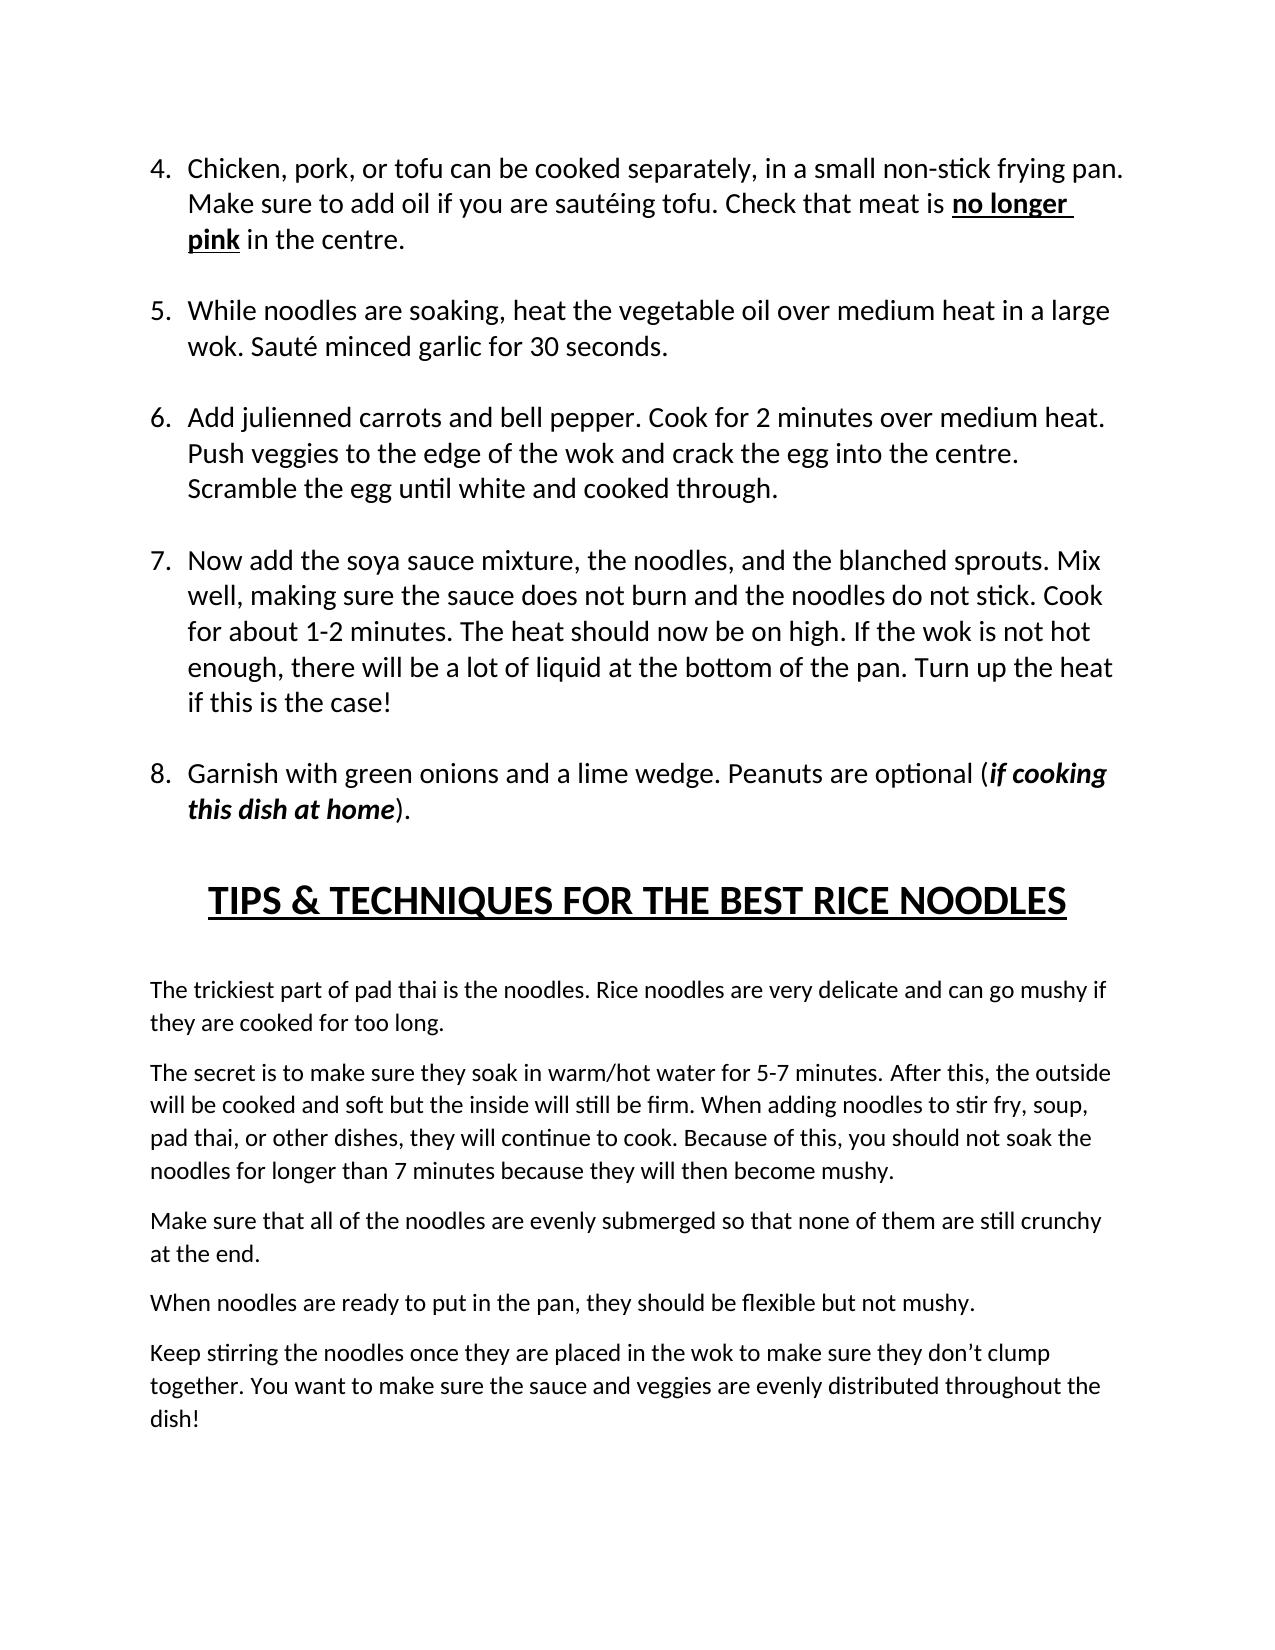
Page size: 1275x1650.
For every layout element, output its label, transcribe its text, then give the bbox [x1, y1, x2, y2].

text The secret is to make sure they soak in warm/hot water for 5-7 minutes. After this, the outside will be cooked and soft but the inside will still be firm. When adding noodles to stir fry, soup, pad thai, or other dishes, they will continue to cook. Because of this, you should not soak the noodles for longer than 7 minutes because they will then become mushy. [150, 1057, 1125, 1186]
list Now add the soya sauce mixture, the noodles, and the blanched sprouts. Mix well, making sure the sauce does not burn and the noodles do not stick. Cook for about 1-2 minutes. The heat should now be on high. If the wok is not hot enough, there will be a lot of liquid at the bottom of the pan. Turn up the heat if this is the case! [150, 542, 1125, 720]
list Add julienned carrots and bell pepper. Cook for 2 minutes over medium heat. Push veggies to the edge of the wok and crack the egg into the centre. Scramble the egg until white and cooked through. [150, 399, 1125, 506]
list While noodles are soaking, heat the vegetable oil over medium heat in a large wok. Sauté minced garlic for 30 seconds. [150, 292, 1125, 364]
text The trickiest part of pad thai is the noodles. Rice noodles are very delicate and can go mushy if they are cooked for too long. [150, 974, 1125, 1038]
text Make sure that all of the noodles are evenly submerged so that none of them are still crunchy at the end. [150, 1205, 1125, 1268]
list Chicken, pork, or tofu can be cooked separately, in a small non-stick frying pan. Make sure to add oil if you are sautéing tofu. Check that meat is no longer pink in the centre. [150, 150, 1125, 257]
text Keep stirring the noodles once they are placed in the wok to make sure they don’t clump together. You want to make sure the sauce and veggies are evenly distributed throughout the dish! [150, 1337, 1125, 1433]
text TIPS & TECHNIQUES FOR THE BEST RICE NOODLES [150, 874, 1125, 924]
list Garnish with green onions and a lime wedge. Peanuts are optional (if cooking this dish at home). [150, 756, 1125, 827]
text When noodles are ready to put in the pan, they should be flexible but not mushy. [150, 1287, 1125, 1318]
